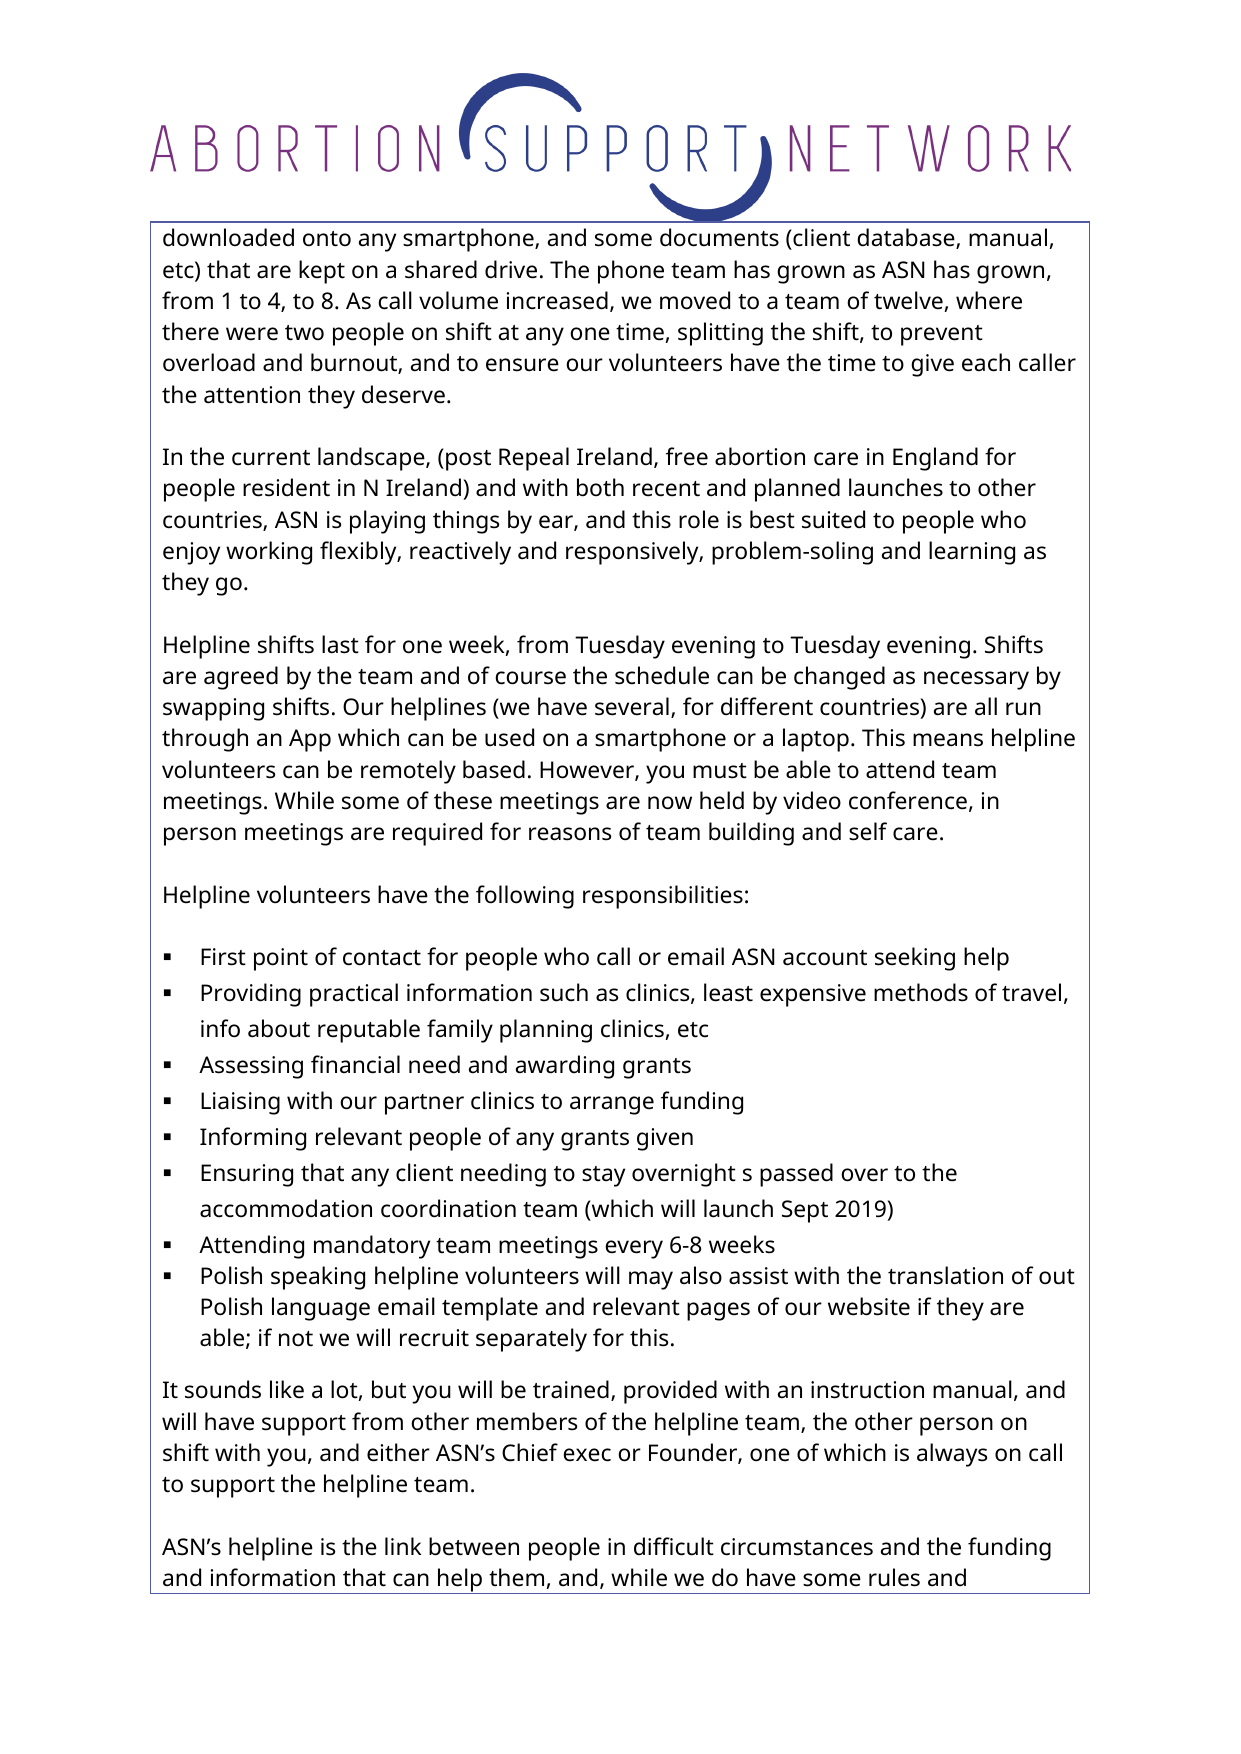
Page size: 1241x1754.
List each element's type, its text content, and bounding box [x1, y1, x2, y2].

picture [150, 73, 1072, 221]
